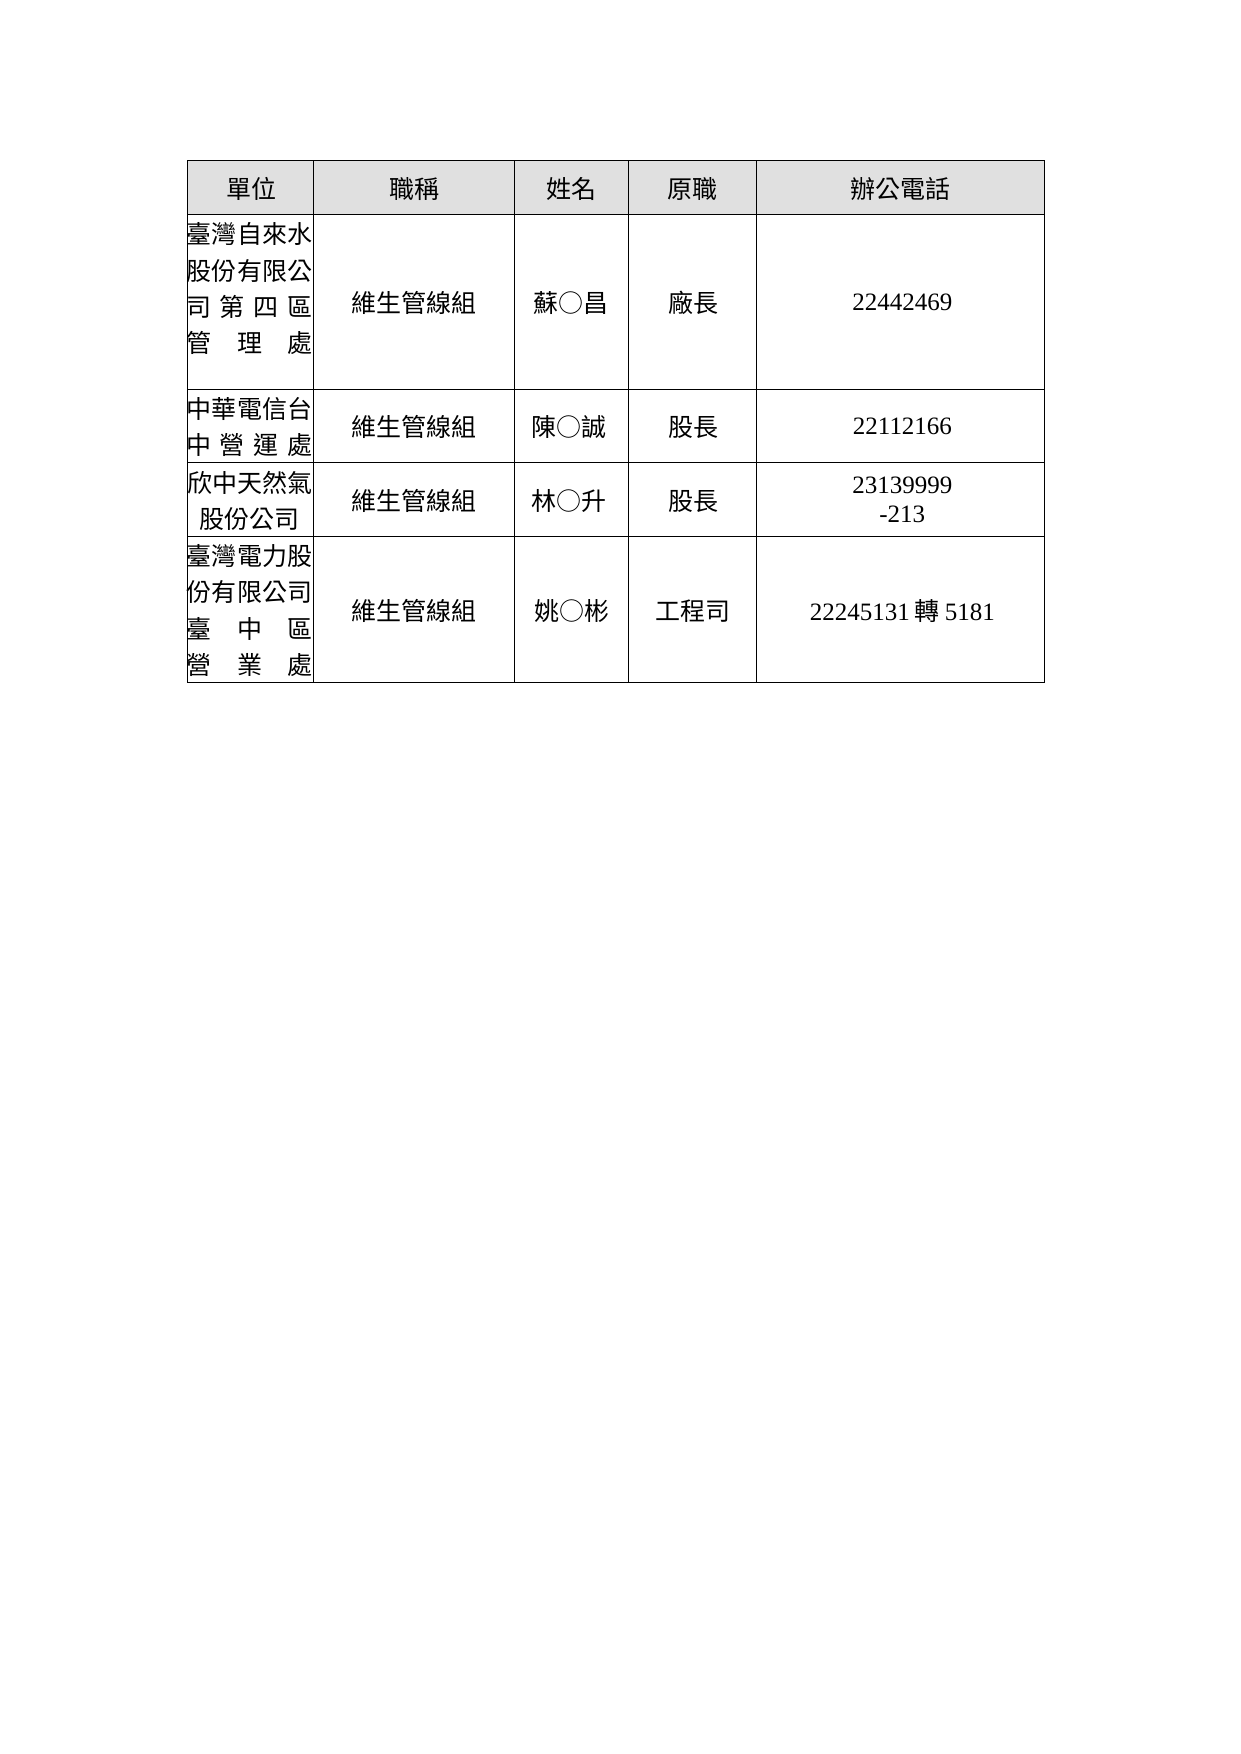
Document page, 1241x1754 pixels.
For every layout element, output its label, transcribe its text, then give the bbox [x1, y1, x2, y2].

table_cell 姚○彬 [515, 537, 628, 682]
table_cell 欣中天然氣股份公司 [188, 463, 313, 536]
table_header 姓名 [515, 161, 628, 214]
table_cell 22112166 [757, 390, 1044, 462]
table_cell 蘇○昌 [515, 215, 628, 388]
table_cell 廠長 [629, 215, 756, 388]
table_cell 股長 [629, 390, 756, 462]
table_cell 工程司 [629, 537, 756, 682]
table_cell 維生管線組 [314, 215, 514, 388]
table_cell 中華電信台中營運處 [188, 390, 313, 462]
table_cell 維生管線組 [314, 463, 514, 536]
table_cell 股長 [629, 463, 756, 536]
table_header 單位 [188, 161, 313, 214]
table_cell 維生管線組 [314, 390, 514, 462]
table_cell 23139999 -213 [757, 463, 1044, 536]
table_cell 22245131轉5181 [757, 537, 1044, 682]
table_cell 維生管線組 [314, 537, 514, 682]
table_header 原職 [629, 161, 756, 214]
table_cell 22442469 [757, 215, 1044, 388]
table_cell 林○升 [515, 463, 628, 536]
table_cell 陳○誠 [515, 390, 628, 462]
table_header 職稱 [314, 161, 514, 214]
table_header 辦公電話 [757, 161, 1044, 214]
table_cell 臺灣自來水 股份有限公司第四區 管理處 [188, 215, 313, 388]
table_cell 臺灣電力股份有限公司臺中區 營業處 [188, 537, 313, 682]
